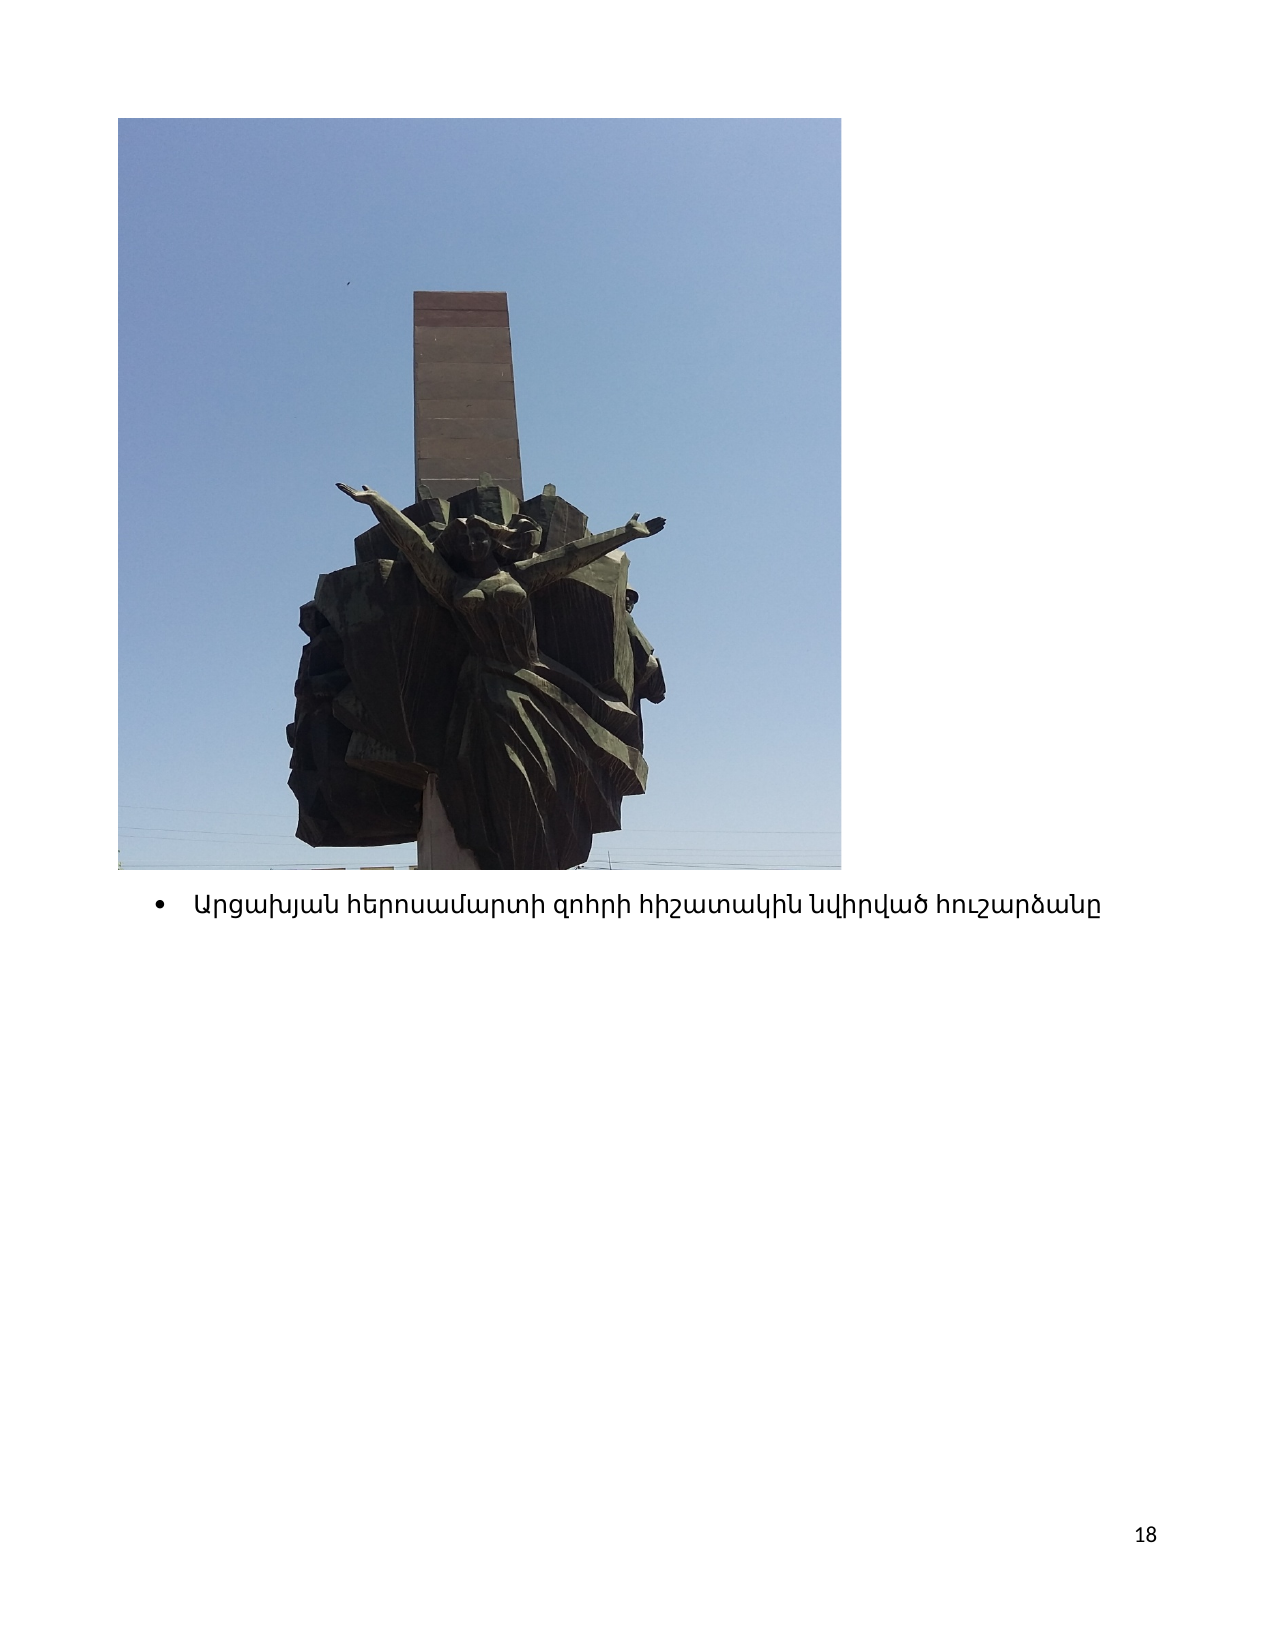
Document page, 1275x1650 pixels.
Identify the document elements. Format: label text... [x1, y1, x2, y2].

picture [118, 118, 842, 870]
list Արցախյան հերոսամարտի զոհրի հիշատակին նվիրված հուշարձանը [156, 887, 1157, 921]
